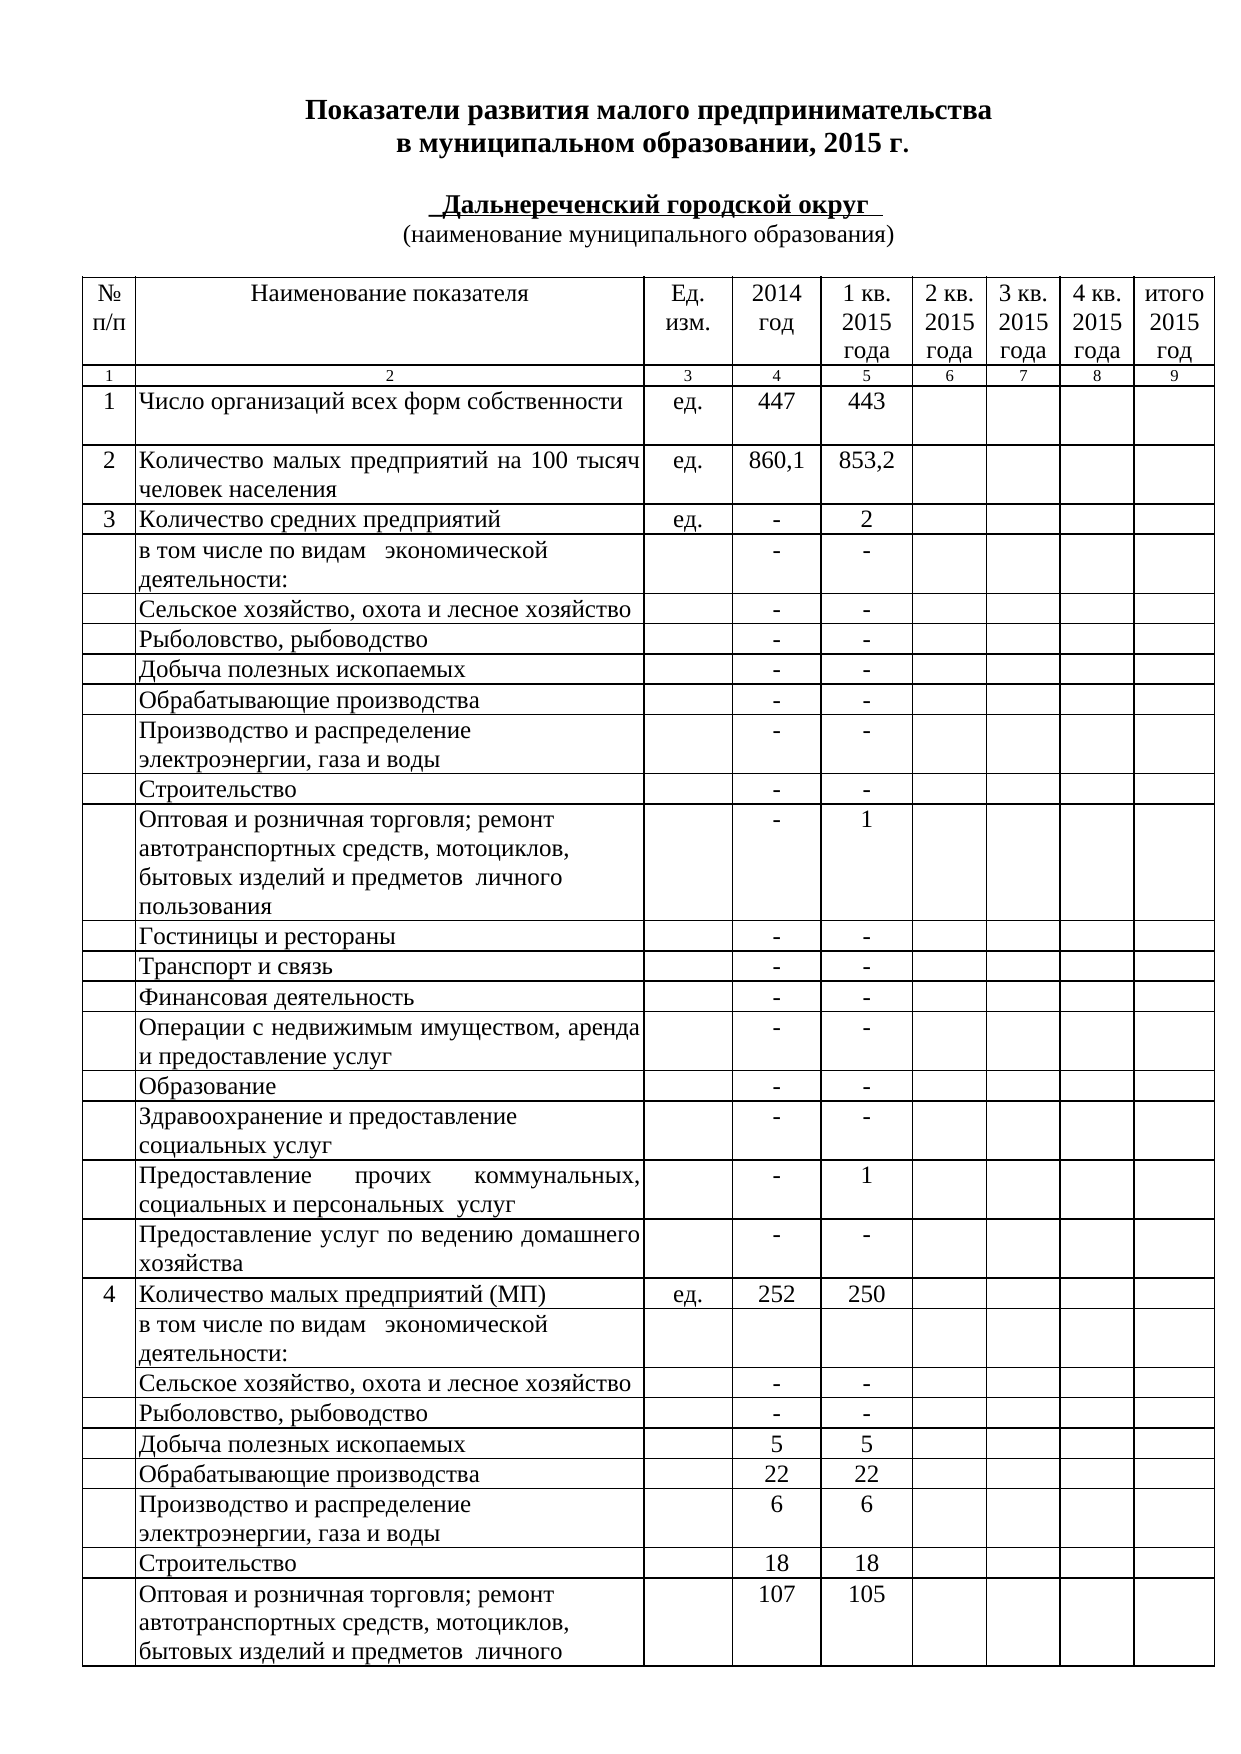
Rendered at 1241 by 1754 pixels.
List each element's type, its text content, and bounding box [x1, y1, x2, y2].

table_cell Финансовая деятельность [136, 982, 643, 1011]
table_cell [913, 655, 986, 683]
table_cell 2 кв. 2015 года [913, 278, 986, 364]
table_cell [987, 685, 1059, 714]
table_cell [913, 1309, 986, 1366]
table_cell [913, 1161, 986, 1218]
table_cell [1061, 1161, 1133, 1218]
table_cell Образование [136, 1071, 643, 1100]
table_cell - [733, 1012, 820, 1069]
table_cell [1061, 774, 1133, 803]
table_cell 9 [1135, 366, 1214, 385]
table_cell [645, 535, 732, 592]
table_cell [83, 952, 135, 980]
table_cell 18 [733, 1548, 820, 1577]
table_cell [645, 624, 732, 653]
table_cell [1061, 952, 1133, 980]
table_cell Транспорт и связь [136, 952, 643, 980]
table_cell [645, 1161, 732, 1218]
table_cell Добыча полезных ископаемых [136, 1429, 643, 1457]
table_cell [987, 1489, 1059, 1547]
table_cell 22 [822, 1459, 912, 1488]
table_cell [913, 1368, 986, 1397]
table_cell - [733, 624, 820, 653]
table_cell [987, 1279, 1059, 1307]
table_cell [83, 774, 135, 803]
table_cell [1135, 446, 1214, 503]
table_cell 2 [83, 446, 135, 503]
table_cell Обрабатывающие производства [136, 685, 643, 714]
table_cell - [822, 1220, 912, 1277]
table_cell [913, 685, 986, 714]
table_cell Число организаций всех форм собственности [136, 387, 643, 444]
table_cell 2 [136, 366, 643, 385]
table_cell [645, 805, 732, 919]
table_cell [913, 1012, 986, 1069]
table_cell 1 [83, 366, 135, 385]
table_cell - [733, 805, 820, 919]
table_cell - [733, 505, 820, 533]
table_cell Количество малых предприятий (МП) [136, 1279, 643, 1307]
table_cell 3 кв. 2015 года [987, 278, 1059, 364]
table_cell [1061, 1398, 1133, 1427]
table_cell [1061, 505, 1133, 533]
table_cell 4 кв. 2015 года [1061, 278, 1133, 364]
table_cell ед. [645, 387, 732, 444]
table_cell [645, 952, 732, 980]
table_cell - [822, 1071, 912, 1100]
table_cell [83, 594, 135, 623]
table_cell [987, 921, 1059, 950]
table_cell [913, 1102, 986, 1159]
table_cell [1061, 982, 1133, 1011]
table_cell - [733, 1398, 820, 1427]
table_cell [1061, 685, 1133, 714]
table_cell 5 [733, 1429, 820, 1457]
table_cell [645, 921, 732, 950]
table_cell [83, 1429, 135, 1457]
table_cell [83, 1102, 135, 1159]
table_cell [83, 1548, 135, 1577]
table_header Показатели развития малого предпринимательства в муниципальном образовании, 2015 г. _Дальнереченский городской округ (наименование муниципального образования) [83, 58, 1214, 276]
table_cell [1135, 952, 1214, 980]
table_cell 5 [822, 366, 912, 385]
table_cell - [733, 655, 820, 683]
table_cell - [822, 1368, 912, 1397]
table_cell [987, 715, 1059, 773]
table_cell [913, 1579, 986, 1665]
table_cell 6 [733, 1489, 820, 1547]
table_cell [913, 1429, 986, 1457]
table_cell 6 [913, 366, 986, 385]
table_cell [1061, 1012, 1133, 1069]
table_cell 22 [733, 1459, 820, 1488]
table_cell [1135, 1071, 1214, 1100]
table_cell Сельское хозяйство, охота и лесное хозяйство [136, 594, 643, 623]
table_cell 447 [733, 387, 820, 444]
table_cell [1061, 1309, 1133, 1366]
table_cell - [733, 921, 820, 950]
table_cell [987, 535, 1059, 592]
table_cell [913, 982, 986, 1011]
table_cell 18 [822, 1548, 912, 1577]
table_cell [1135, 594, 1214, 623]
table_cell [987, 446, 1059, 503]
table_cell 853,2 [822, 446, 912, 503]
table_cell - [822, 952, 912, 980]
table_cell [913, 715, 986, 773]
table_cell Рыболовство, рыбоводство [136, 624, 643, 653]
table_cell [83, 1398, 135, 1427]
table_cell [987, 1071, 1059, 1100]
table_cell [987, 594, 1059, 623]
table_cell - [733, 715, 820, 773]
table_cell [1061, 1579, 1133, 1665]
table_cell № п/п [83, 278, 135, 364]
table_cell - [822, 655, 912, 683]
table_cell [1135, 715, 1214, 773]
table_cell Ед. изм. [645, 278, 732, 364]
table_cell [1135, 1489, 1214, 1547]
table_cell Строительство [136, 774, 643, 803]
table_cell [913, 1220, 986, 1277]
table_cell [83, 1071, 135, 1100]
table_cell 252 [733, 1279, 820, 1307]
table_cell [645, 655, 732, 683]
table_cell [913, 774, 986, 803]
table_cell [1135, 1459, 1214, 1488]
table_cell [1061, 715, 1133, 773]
table_cell [83, 921, 135, 950]
table_cell 4 [733, 366, 820, 385]
table_cell - [822, 624, 912, 653]
table_cell 6 [822, 1489, 912, 1547]
table_cell [913, 535, 986, 592]
table_cell [1061, 1279, 1133, 1307]
table_cell [83, 685, 135, 714]
table_cell - [733, 594, 820, 623]
table_cell [83, 655, 135, 683]
table_cell [913, 805, 986, 919]
table_cell [1135, 921, 1214, 950]
table_cell [83, 805, 135, 919]
table_cell [913, 505, 986, 533]
table_cell [987, 505, 1059, 533]
table_cell [1061, 1548, 1133, 1577]
table_cell [1135, 655, 1214, 683]
table_cell [987, 1398, 1059, 1427]
table_cell 1 кв. 2015 года [822, 278, 912, 364]
table_cell [1061, 594, 1133, 623]
table_cell [645, 1102, 732, 1159]
table_cell [1061, 805, 1133, 919]
table_cell Производство и распределение электроэнергии, газа и воды [136, 715, 643, 773]
table_cell [1061, 921, 1133, 950]
table_cell - [733, 982, 820, 1011]
table_cell 8 [1061, 366, 1133, 385]
table_cell [1061, 387, 1133, 444]
table_cell - [733, 1161, 820, 1218]
table_cell Предоставление прочих коммунальных, социальных и персональных услуг [136, 1161, 643, 1218]
table_cell - [733, 774, 820, 803]
table_cell [645, 1548, 732, 1577]
table_cell [1135, 624, 1214, 653]
table_cell [83, 624, 135, 653]
table_cell [987, 655, 1059, 683]
table_cell [987, 1161, 1059, 1218]
table_cell [913, 594, 986, 623]
table_cell - [822, 774, 912, 803]
table_cell - [733, 685, 820, 714]
table_cell [733, 1309, 820, 1366]
table_cell 3 [645, 366, 732, 385]
table_cell [645, 1368, 732, 1397]
table_cell [1061, 1489, 1133, 1547]
table_cell - [733, 1071, 820, 1100]
table_cell [83, 1489, 135, 1547]
table_cell 860,1 [733, 446, 820, 503]
table_cell [987, 1102, 1059, 1159]
table_cell [1135, 685, 1214, 714]
table_cell [1061, 624, 1133, 653]
table_cell - [822, 982, 912, 1011]
table_cell Обрабатывающие производства [136, 1459, 643, 1488]
table_cell [1135, 1579, 1214, 1665]
table_cell - [822, 535, 912, 592]
table_cell [987, 1579, 1059, 1665]
table_cell [645, 1579, 732, 1665]
table_cell [1135, 1398, 1214, 1427]
table_cell [1135, 535, 1214, 592]
table_cell [913, 387, 986, 444]
table_cell [1061, 1102, 1133, 1159]
table_cell [1135, 805, 1214, 919]
table_cell [645, 1398, 732, 1427]
table_cell [1061, 446, 1133, 503]
table_cell [645, 594, 732, 623]
table_cell [987, 805, 1059, 919]
table_cell [913, 1071, 986, 1100]
table_cell 443 [822, 387, 912, 444]
table_cell [987, 1309, 1059, 1366]
table_cell - [822, 1398, 912, 1427]
table_cell [645, 715, 732, 773]
table_cell [913, 921, 986, 950]
table_cell [913, 952, 986, 980]
table_cell Сельское хозяйство, охота и лесное хозяйство [136, 1368, 643, 1397]
table_cell [987, 774, 1059, 803]
table_cell Рыболовство, рыбоводство [136, 1398, 643, 1427]
table_cell [1061, 535, 1133, 592]
table_cell [1135, 505, 1214, 533]
table_cell ед. [645, 505, 732, 533]
table_cell - [822, 1102, 912, 1159]
table_cell [1135, 1368, 1214, 1397]
table_cell Строительство [136, 1548, 643, 1577]
table_cell [987, 952, 1059, 980]
table_cell [645, 1309, 732, 1366]
table_cell - [822, 1012, 912, 1069]
table_cell [987, 1220, 1059, 1277]
table_cell 7 [987, 366, 1059, 385]
table_cell [1135, 1548, 1214, 1577]
table_cell Операции с недвижимым имуществом, аренда и предоставление услуг [136, 1012, 643, 1069]
table_cell - [733, 1368, 820, 1397]
table_cell [83, 1012, 135, 1069]
table_cell [1135, 1161, 1214, 1218]
table_cell [987, 1429, 1059, 1457]
table_cell [83, 1459, 135, 1488]
table_cell - [733, 1102, 820, 1159]
table_cell [645, 1220, 732, 1277]
table_cell в том числе по видам экономической деятельности: [136, 1309, 643, 1366]
table_cell 1 [822, 1161, 912, 1218]
table_cell [83, 535, 135, 592]
table_cell [913, 1279, 986, 1307]
table_cell 107 [733, 1579, 820, 1665]
table_cell Здравоохранение и предоставление социальных услуг [136, 1102, 643, 1159]
table_cell [83, 715, 135, 773]
table_cell Количество средних предприятий [136, 505, 643, 533]
table_cell [645, 1429, 732, 1457]
table_cell - [822, 921, 912, 950]
table_cell Добыча полезных ископаемых [136, 655, 643, 683]
table_cell 2 [822, 505, 912, 533]
table_cell [645, 1012, 732, 1069]
table_cell - [822, 715, 912, 773]
table_cell [1061, 1071, 1133, 1100]
table_cell [987, 387, 1059, 444]
table_cell [987, 1368, 1059, 1397]
table_cell [83, 982, 135, 1011]
table_cell [1135, 387, 1214, 444]
table_cell [913, 1459, 986, 1488]
table_cell [987, 624, 1059, 653]
table_cell Наименование показателя [136, 278, 643, 364]
table_cell [1135, 1102, 1214, 1159]
table_cell - [733, 1220, 820, 1277]
table_cell 1 [822, 805, 912, 919]
table_cell [83, 1220, 135, 1277]
table_cell Количество малых предприятий на 100 тысяч человек населения [136, 446, 643, 503]
table_cell [913, 1489, 986, 1547]
table_cell [1061, 1368, 1133, 1397]
table_cell [1061, 1220, 1133, 1277]
table_cell [83, 1579, 135, 1665]
table_cell 4 [83, 1279, 135, 1397]
table_cell [1135, 1012, 1214, 1069]
table_cell [645, 774, 732, 803]
table_cell Гостиницы и рестораны [136, 921, 643, 950]
table_cell [913, 1398, 986, 1427]
table_cell - [733, 952, 820, 980]
table_cell [1061, 655, 1133, 683]
table_cell [1061, 1459, 1133, 1488]
table_cell [645, 685, 732, 714]
table_cell [645, 1071, 732, 1100]
table_cell [645, 1459, 732, 1488]
table_cell [1061, 1429, 1133, 1457]
table_cell - [733, 535, 820, 592]
table_cell [913, 624, 986, 653]
table_cell [1135, 1309, 1214, 1366]
table_cell 5 [822, 1429, 912, 1457]
table_cell [987, 1012, 1059, 1069]
table_cell [83, 1161, 135, 1218]
table_cell 2014 год [733, 278, 820, 364]
table_cell ед. [645, 446, 732, 503]
table_cell [1135, 982, 1214, 1011]
table_cell Оптовая и розничная торговля; ремонт автотранспортных средств, мотоциклов, бытовых изделий и предметов личного пользования [136, 805, 643, 919]
table_cell итого 2015 год [1135, 278, 1214, 364]
table_cell [1135, 774, 1214, 803]
table_cell [913, 446, 986, 503]
table_cell [1135, 1220, 1214, 1277]
table_cell [987, 1548, 1059, 1577]
table_cell [987, 982, 1059, 1011]
table_cell [987, 1459, 1059, 1488]
table_cell 105 [822, 1579, 912, 1665]
table_cell [1135, 1429, 1214, 1457]
table_cell [645, 982, 732, 1011]
table_cell [645, 1489, 732, 1547]
table_cell [1135, 1279, 1214, 1307]
table_cell [913, 1548, 986, 1577]
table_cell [136, 1579, 643, 1665]
table_cell Предоставление услуг по ведению домашнего хозяйства [136, 1220, 643, 1277]
table_cell 3 [83, 505, 135, 533]
table_cell - [822, 685, 912, 714]
table_cell Производство и распределение электроэнергии, газа и воды [136, 1489, 643, 1547]
table_cell в том числе по видам экономической деятельности: [136, 535, 643, 592]
table_cell - [822, 594, 912, 623]
table_cell 250 [822, 1279, 912, 1307]
table_cell 1 [83, 387, 135, 444]
table_cell [822, 1309, 912, 1366]
table_cell ед. [645, 1279, 732, 1307]
